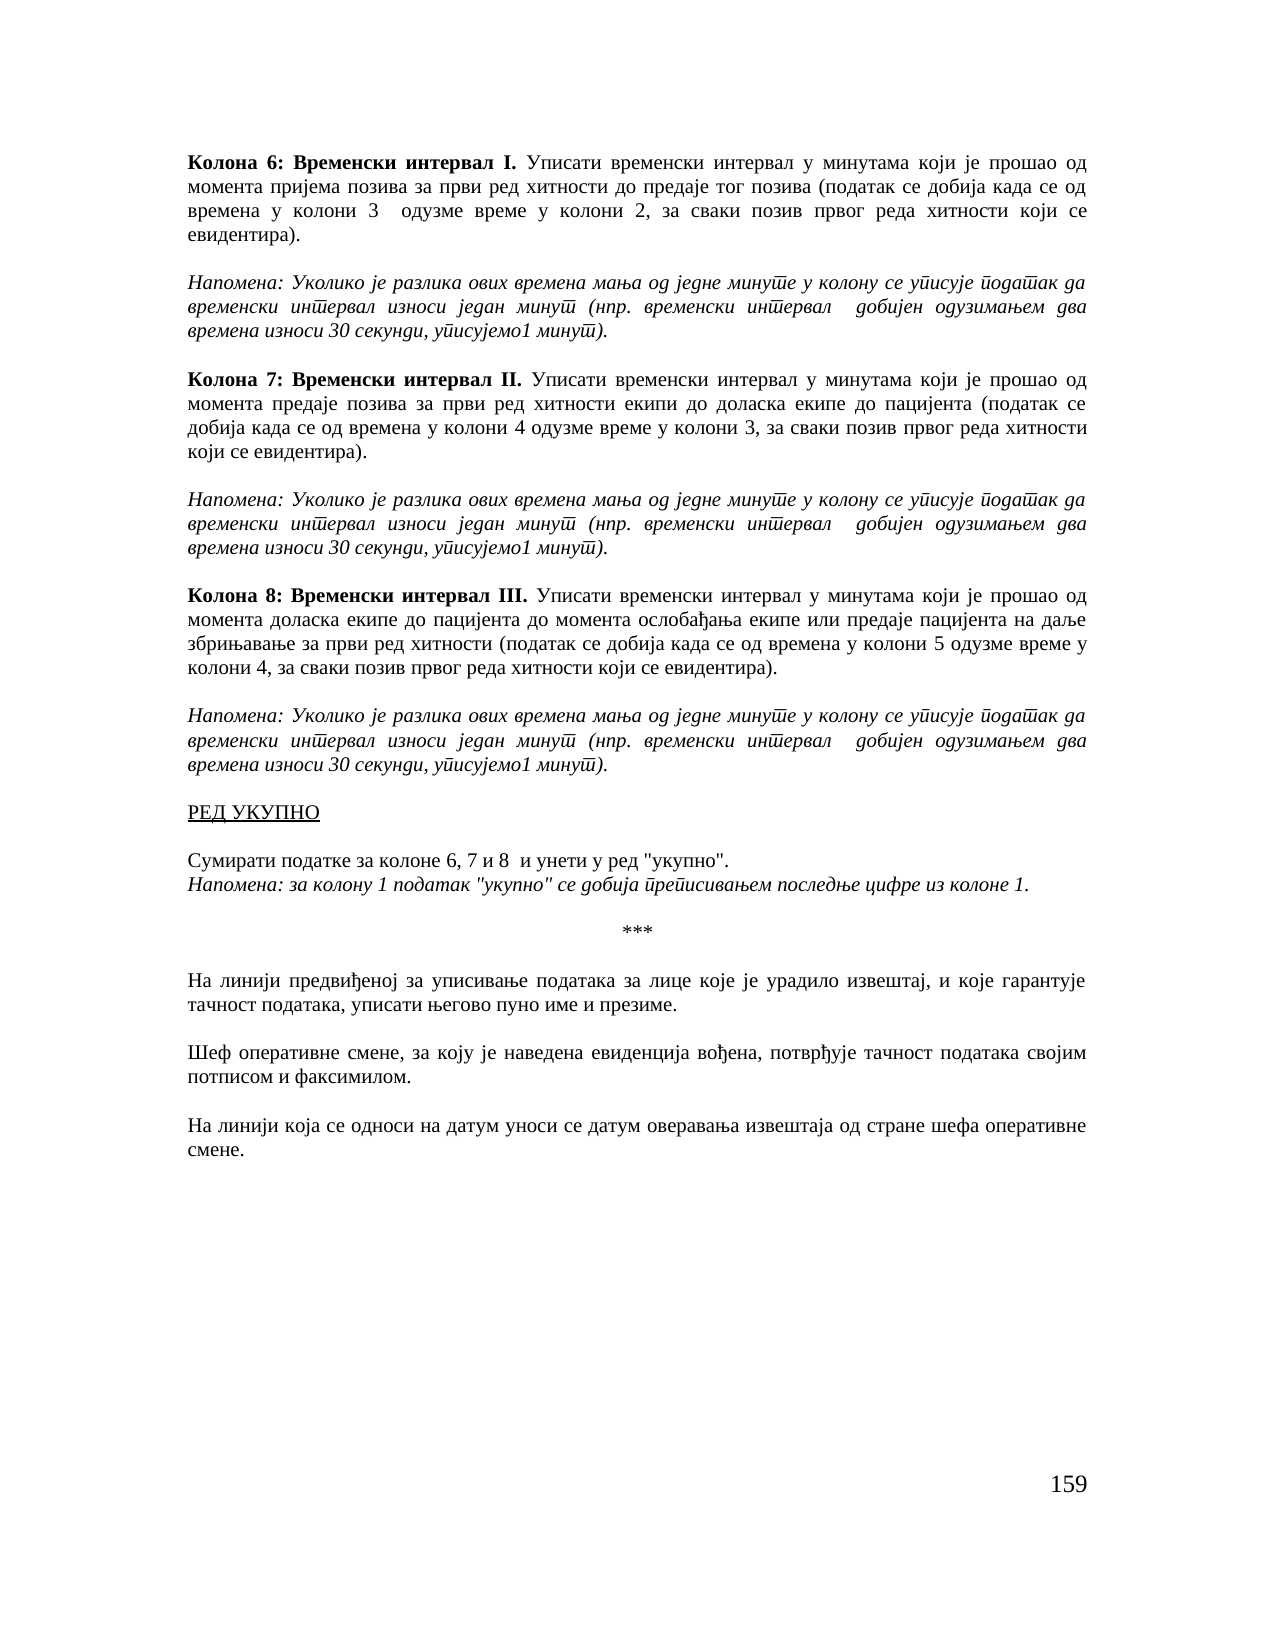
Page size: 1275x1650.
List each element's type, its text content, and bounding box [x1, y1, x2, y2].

text Шеф оперативне смене, за коју је наведена евиденција вођена, потврђује тачност података својим потписом и факсимилом. [187, 1040, 1087, 1088]
text Напомена: Уколико је разлика ових времена мања од једне минуте у колону се уписује податак да временски интервал износи један минут (нпр. временски интервал добијен одузимањем два времена износи 30 секунди, уписујемо1 минут). [187, 487, 1087, 559]
text Напомена: Уколико је разлика ових времена мања од једне минуте у колону се уписује податак да временски интервал износи један минут (нпр. временски интервал добијен одузимањем два времена износи 30 секунди, уписујемо1 минут). [187, 703, 1087, 776]
text Колона 7: Временски интервал II. Уписати временски интервал у минутама који је прошао од момента предаје позива за први ред хитности екипи до доласка екипе до пацијента (податак се добија када се од времена у колони 4 одузме време у колони 3, за сваки позив првог реда хитности који се евидентира). [187, 367, 1087, 463]
text *** [187, 920, 1087, 944]
text Колона 6: Временски интервал I. Уписати временски интервал у минутама који је прошао од момента пријема позива за први ред хитности до предаје тог позива (податак се добија када се од времена у колони 3 одузме време у колони 2, за сваки позив првог реда хитности који се евидентира). [187, 150, 1087, 246]
text Напомена: Уколико је разлика ових времена мања од једне минуте у колону се уписује податак да временски интервал износи један минут (нпр. временски интервал добијен одузимањем два времена износи 30 секунди, уписујемо1 минут). [187, 270, 1087, 342]
text На линији предвиђеној за уписивање података за лице које је урадило извештај, и које гарантује тачност података, уписати његово пуно име и презиме. [187, 968, 1087, 1016]
text РЕД УКУПНО [187, 800, 1087, 824]
text Колона 8: Временски интервал III. Уписати временски интервал у минутама који је прошао од момента доласка екипе до пацијента до момента ослобађања екипе или предаје пацијента на даље збрињавање за први ред хитности (податак се добија када се од времена у колони 5 одузме време у колони 4, за сваки позив првог реда хитности који се евидентира). [187, 583, 1087, 679]
text Сумирати податке за колоне 6, 7 и 8 и унети у ред "укупно". [187, 848, 1087, 872]
text На линији која се односи на датум уноси се датум оверавања извештаја од стране шефа оперативне смене. [187, 1112, 1087, 1161]
text Напомена: за колону 1 податак "укупно" се добија преписивањем последње цифре из колоне 1. [187, 872, 1087, 896]
